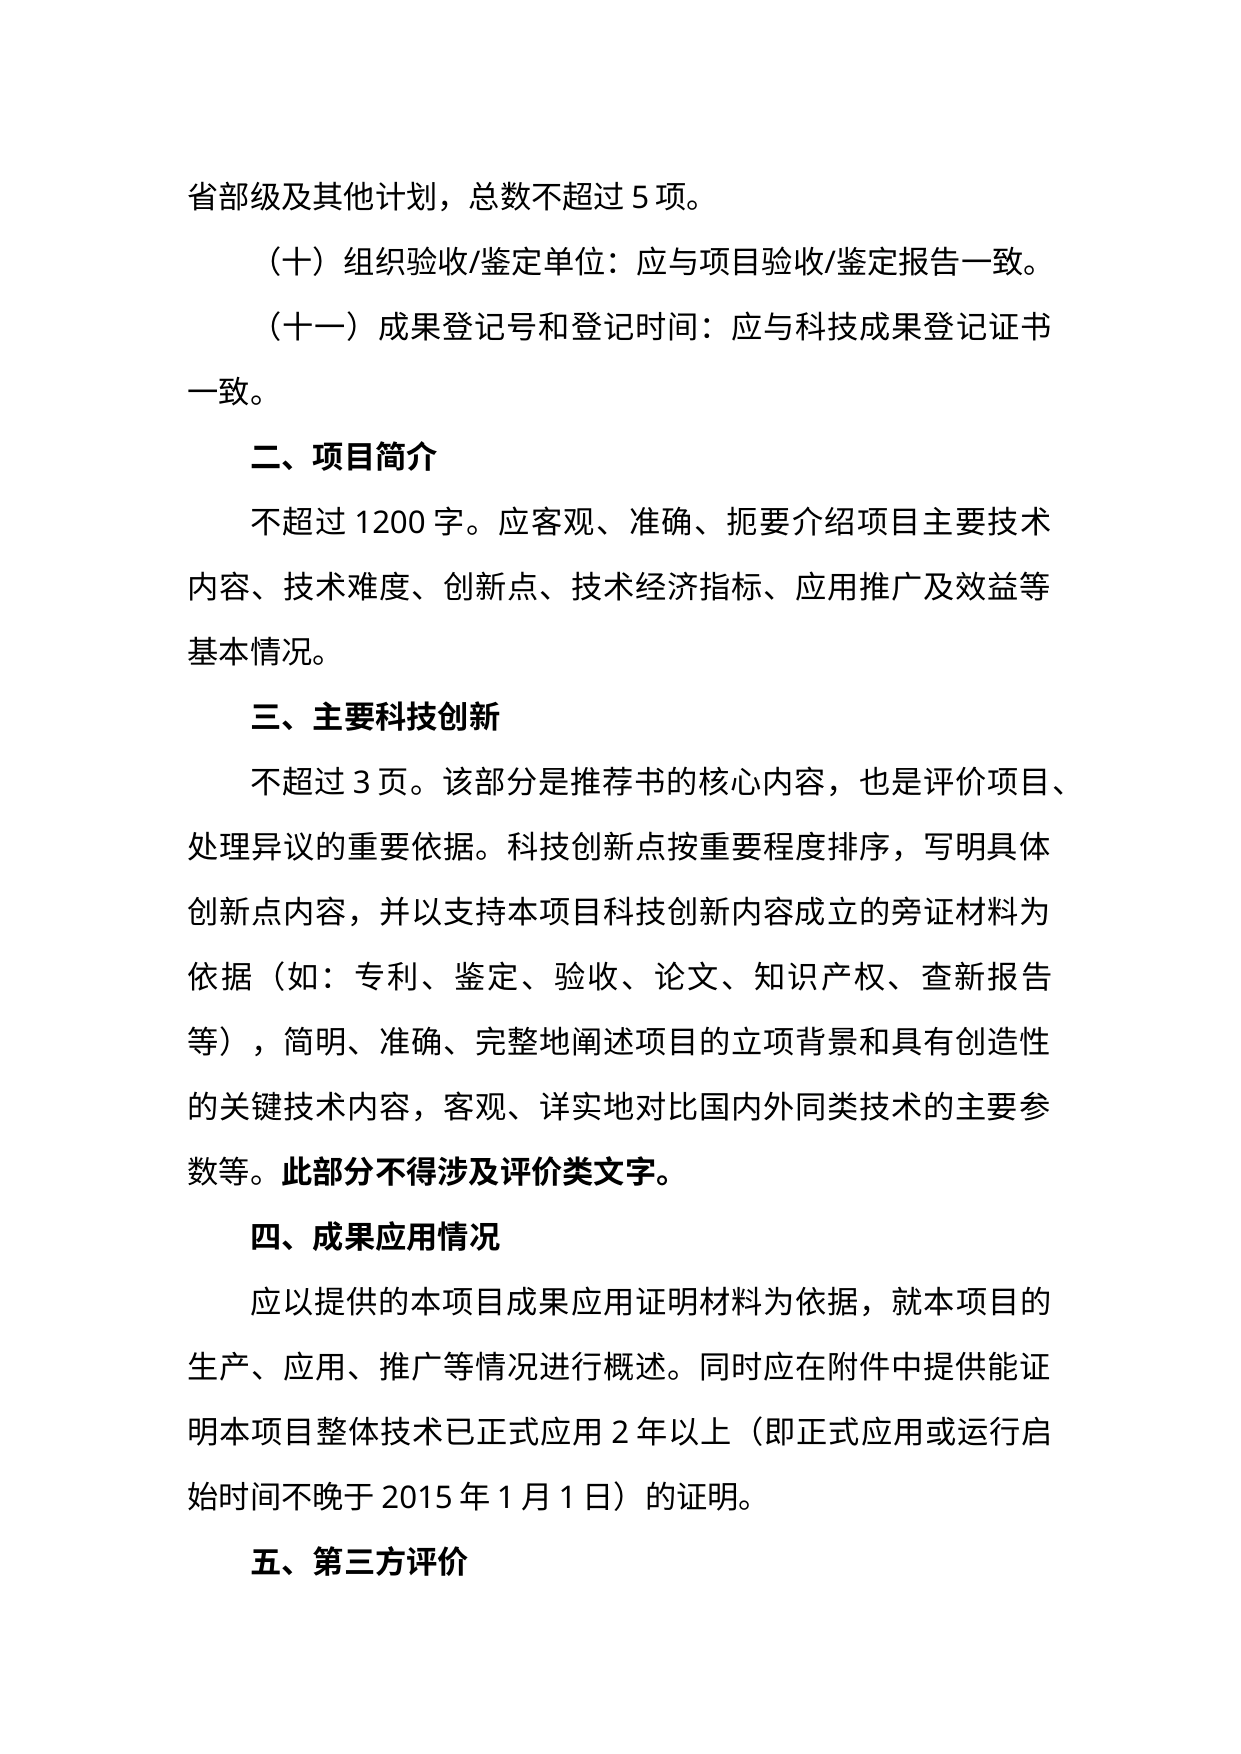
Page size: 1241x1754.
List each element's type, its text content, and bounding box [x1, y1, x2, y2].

text 不超过1200字。应客观、准确、扼要介绍项目主要技术内容、技术难度、创新点、技术经济指标、应用推广及效益等基本情况。 [187, 487, 1053, 682]
text 不超过3页。该部分是推荐书的核心内容，也是评价项目、处理异议的重要依据。科技创新点按重要程度排序，写明具体创新点内容，并以支持本项目科技创新内容成立的旁证材料为依据（如：专利、鉴定、验收、论文、知识产权、查新报告等），简明、准确、完整地阐述项目的立项背景和具有创造性的关键技术内容，客观、详实地对比国内外同类技术的主要参数等。此部分不得涉及评价类文字。 [187, 747, 1053, 1202]
text 应以提供的本项目成果应用证明材料为依据，就本项目的生产、应用、推广等情况进行概述。同时应在附件中提供能证明本项目整体技术已正式应用2年以上（即正式应用或运行启始时间不晚于2015年1月1日）的证明。 [187, 1267, 1053, 1527]
text （十一）成果登记号和登记时间：应与科技成果登记证书一致。 [187, 292, 1053, 422]
text 二、项目简介 [187, 422, 1053, 487]
text （十）组织验收/鉴定单位：应与项目验收/鉴定报告一致。 [187, 227, 1053, 292]
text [187, 162, 1053, 227]
text 五、第三方评价 [187, 1527, 1053, 1592]
text 四、成果应用情况 [187, 1202, 1053, 1267]
text 三、主要科技创新 [187, 682, 1053, 747]
